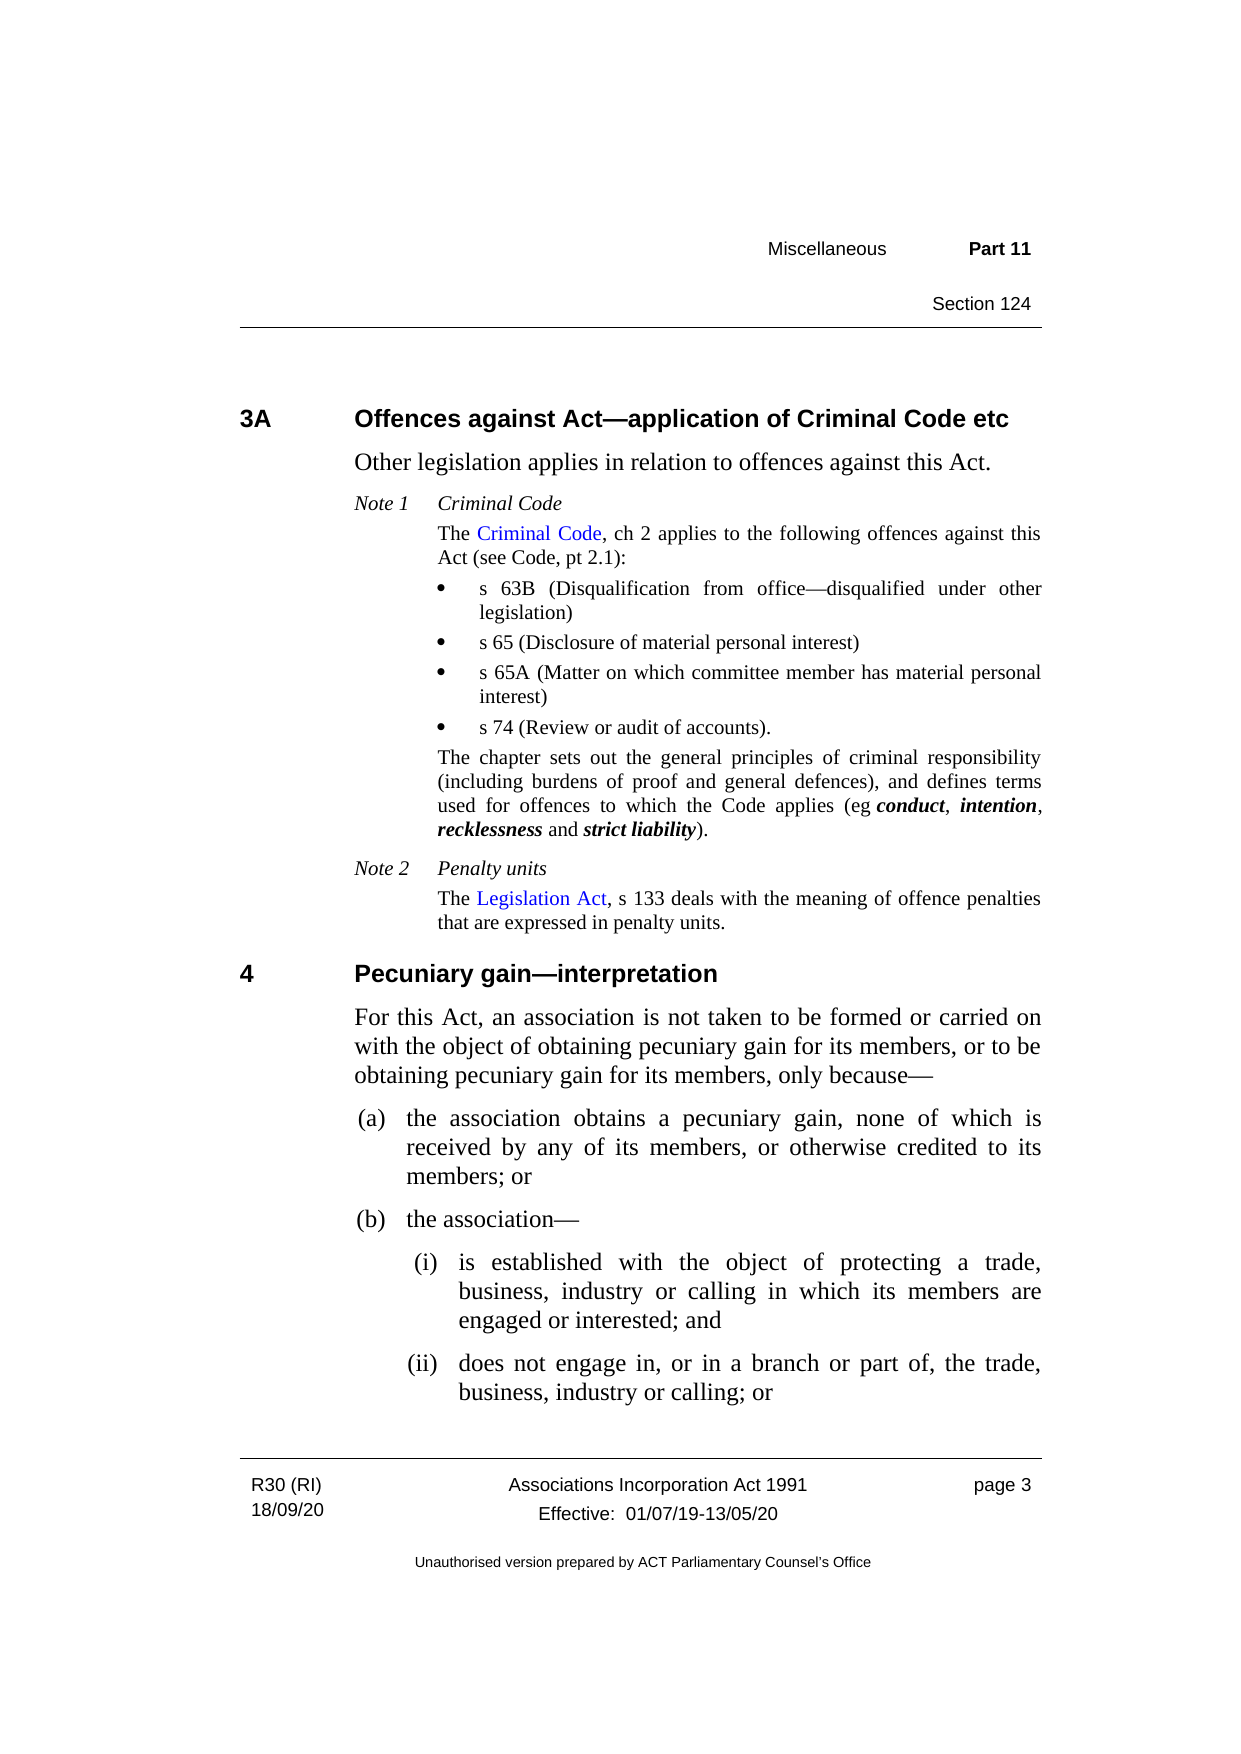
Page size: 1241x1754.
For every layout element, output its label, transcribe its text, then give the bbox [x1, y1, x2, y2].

text (a) the association obtains a pecuniary gain, none of which is received by any of its members, or otherwise credited to its members; or [239, 1103, 1042, 1189]
text  s 65A (Matter on which committee member has material personal interest) [437, 660, 1042, 708]
text (i) is established with the object of protecting a trade, business, industry or calling in which its members are engaged or interested; and [239, 1247, 1042, 1334]
text (ii) does not engage in, or in a branch or part of, the trade, business, industry or calling; or [239, 1348, 1042, 1406]
text The Criminal Code, ch 2 applies to the following offences against this Act (see Code, pt 2.1): [437, 521, 1042, 569]
text  s 74 (Review or audit of accounts). [437, 714, 1042, 739]
text 3A Offences against Act—application of Criminal Code etc [239, 404, 1042, 433]
text The chapter sets out the general principles of criminal responsibility (including burdens of proof and general defences), and defines terms used for offences to which the Code applies (eg conduct, intention, recklessness and strict liability). [437, 745, 1042, 841]
text (b) the association— [239, 1204, 1042, 1233]
text Note 2 Penalty units [354, 856, 1042, 880]
text The Legislation Act, s 133 deals with the meaning of offence penalties that are expressed in penalty units. [437, 886, 1042, 934]
text  s 65 (Disclosure of material personal interest) [437, 630, 1042, 654]
text Note 1 Criminal Code [354, 491, 1042, 515]
text Other legislation applies in relation to offences against this Act. [354, 447, 1042, 476]
text 4 Pecuniary gain—interpretation [239, 959, 1042, 988]
text  s 63B (Disqualification from office—disqualified under other legislation) [437, 576, 1042, 624]
text For this Act, an association is not taken to be formed or carried on with the object of obtaining pecuniary gain for its members, or to be obtaining pecuniary gain for its members, only because— [354, 1002, 1042, 1089]
